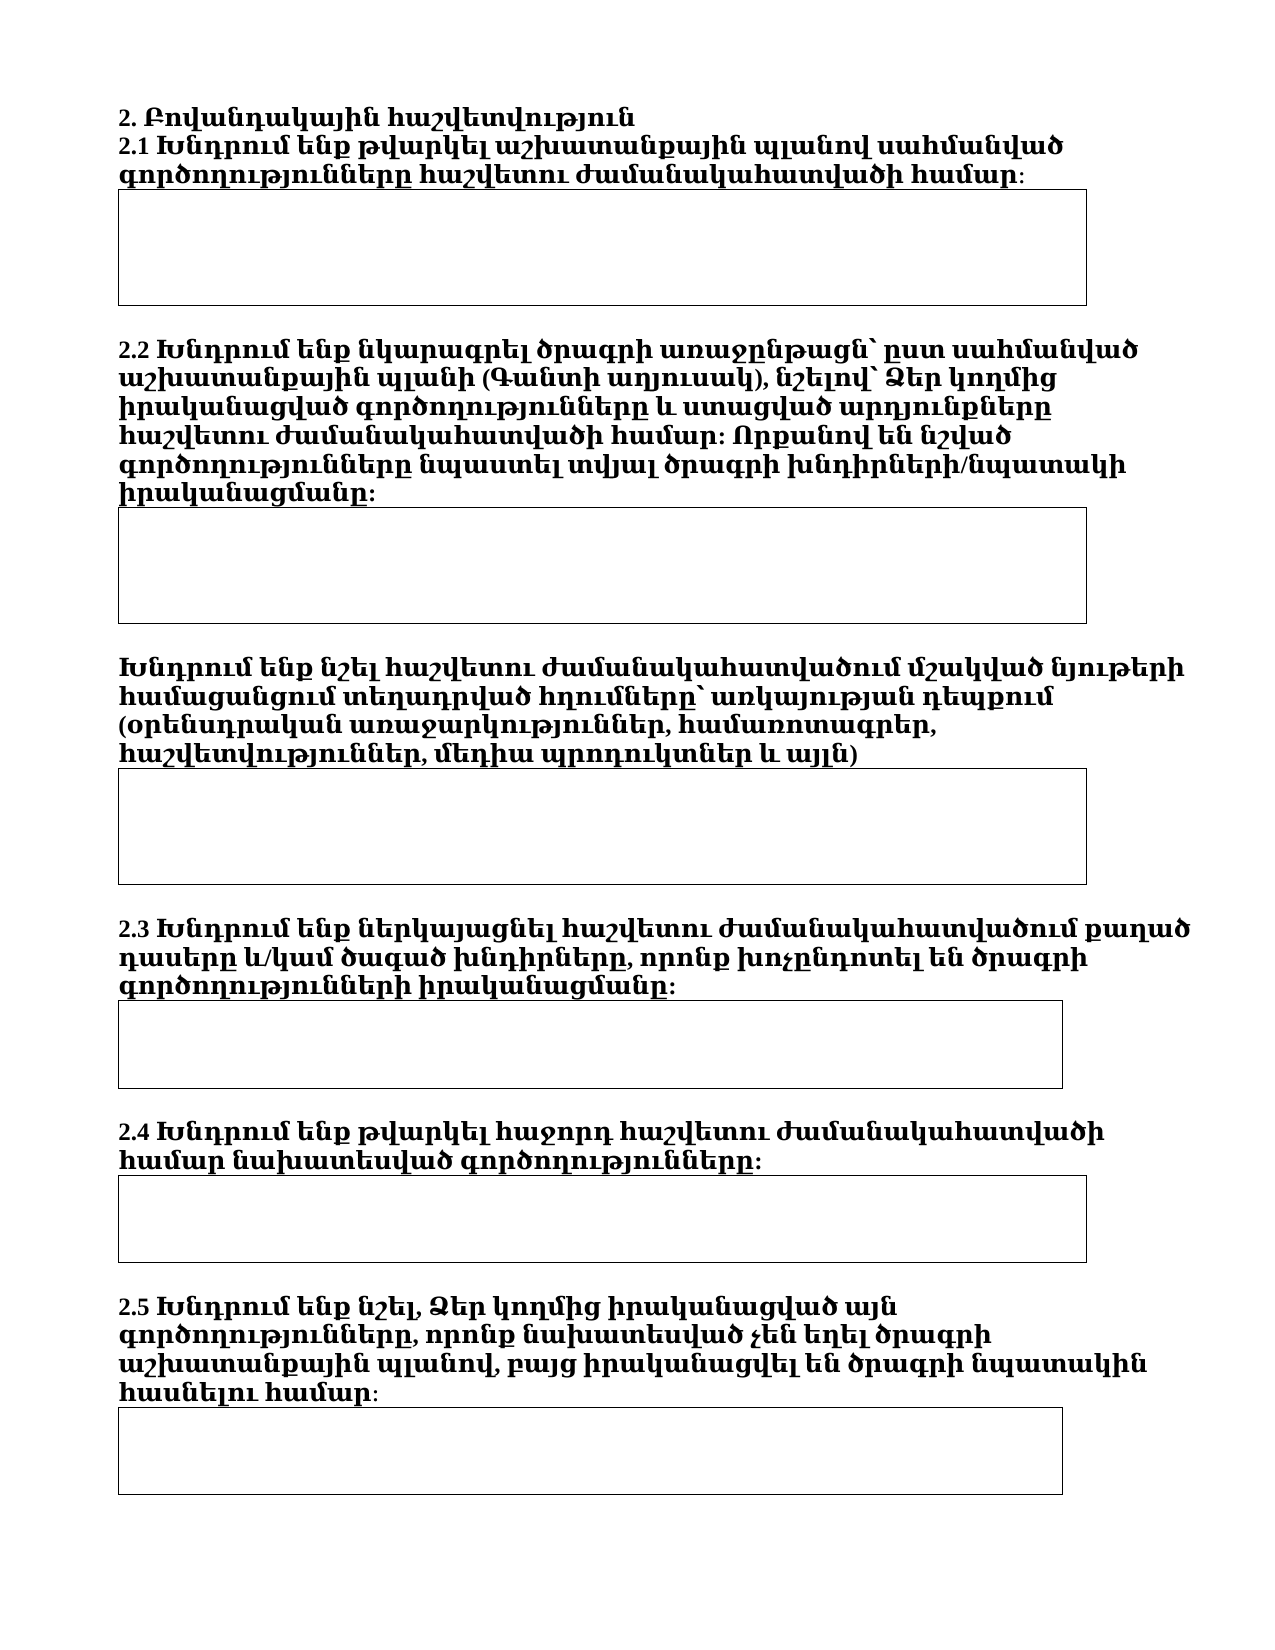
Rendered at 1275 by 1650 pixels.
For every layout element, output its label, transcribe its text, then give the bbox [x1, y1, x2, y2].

table_header [119, 1176, 1086, 1262]
text 2.4 Խնդրում ենք թվարկել հաջորդ հաշվետու ժամանակահատվածի համար նախատեսված գործողությունները: [118, 1117, 1196, 1175]
text 2.2 Խնդրում ենք նկարագրել ծրագրի առաջընթացն՝ ըստ սահմանված աշխատանքային պլանի (Գանտի աղյուսակ), նշելով՝ Ձեր կողմից իրականացված գործողությունները և ստացված արդյունքները հաշվետու ժամանակահատվածի համար: Որքանով են նշված գործողությունները նպաստել տվյալ ծրագրի խնդիրների/նպատակի իրականացմանը: [118, 335, 1196, 507]
text 2.3 Խնդրում ենք ներկայացնել հաշվետու ժամանակահատվածում քաղած դասերը և/կամ ծագած խնդիրները, որոնք խոչընդոտել են ծրագրի գործողությունների իրականացմանը: [118, 914, 1196, 1000]
text Խնդրում ենք նշել հաշվետու ժամանակահատվածում մշակված նյութերի համացանցում տեղադրված հղումները՝ առկայության դեպքում (օրենսդրական առաջարկություններ, համառոտագրեր, հաշվետվություններ, մեդիա պրոդուկտներ և այլն) [118, 653, 1196, 768]
table_header [119, 190, 1086, 305]
text 2.1 Խնդրում ենք թվարկել աշխատանքային պլանով սահմանված գործողությունները հաշվետու ժամանակահատվածի համար։ [118, 131, 1196, 189]
text 2. Բովանդակային հաշվետվություն [118, 103, 1196, 131]
text 2.5 Խնդրում ենք նշել, Ձեր կողմից իրականացված այն գործողությունները, որոնք նախատեսված չեն եղել ծրագրի աշխատանքային պլանով, բայց իրականացվել են ծրագրի նպատակին հասնելու համար։ [118, 1292, 1196, 1407]
table_header [119, 769, 1086, 884]
table_header [119, 1408, 1062, 1494]
table_header [119, 508, 1086, 623]
table_header [119, 1001, 1062, 1087]
